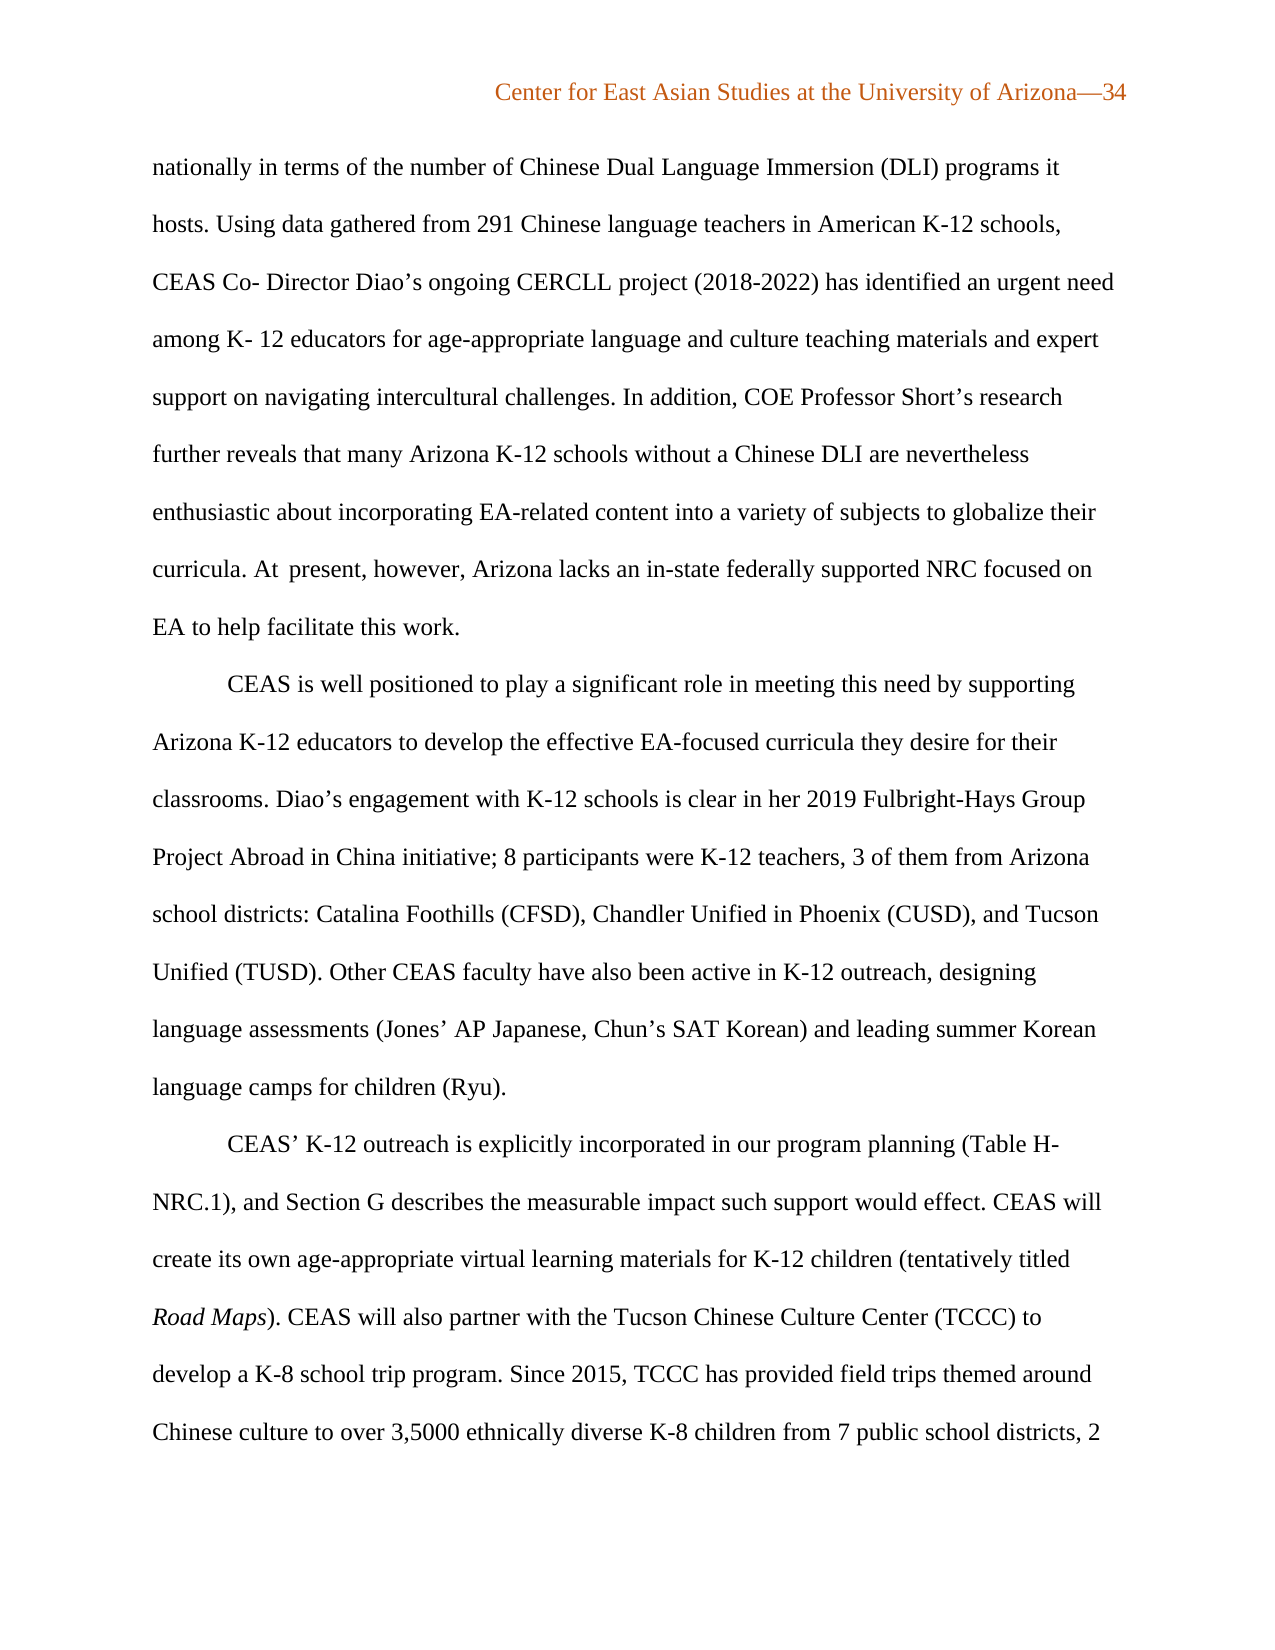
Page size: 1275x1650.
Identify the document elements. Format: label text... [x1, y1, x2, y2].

text CEAS is well positioned to play a significant role in meeting this need by supporting Arizona K-12 educators to develop the effective EA-focused curricula they desire for their classrooms. Diao’s engagement with K-12 schools is clear in her 2019 Fulbright-Hays Group Project Abroad in China initiative; 8 participants were K-12 teachers, 3 of them from Arizona school districts: Catalina Foothills (CFSD), Chandler Unified in Phoenix (CUSD), and Tucson Unified (TUSD). Other CEAS faculty have also been active in K-12 outreach, designing language assessments (Jones’ AP Japanese, Chun’s SAT Korean) and leading summer Korean language camps for children (Ryu). [152, 669, 1123, 1101]
text nationally in terms of the number of Chinese Dual Language Immersion (DLI) programs it hosts. Using data gathered from 291 Chinese language teachers in American K-12 schools, CEAS Co- Director Diao’s ongoing CERCLL project (2018-2022) has identified an urgent need among K- 12 educators for age-appropriate language and culture teaching materials and expert support on navigating intercultural challenges. In addition, COE Professor Short’s research further reveals that many Arizona K-12 schools without a Chinese DLI are nevertheless enthusiastic about incorporating EA-related content into a variety of subjects to globalize their curricula. At present, however, Arizona lacks an in-state federally supported NRC focused on EA to help facilitate this work. [152, 152, 1123, 641]
text CEAS’ K-12 outreach is explicitly incorporated in our program planning (Table H- NRC.1), and Section G describes the measurable impact such support would effect. CEAS will create its own age-appropriate virtual learning materials for K-12 children (tentatively titled Road Maps). CEAS will also partner with the Tucson Chinese Culture Center (TCCC) to develop a K-8 school trip program. Since 2015, TCCC has provided field trips themed around Chinese culture to over 3,5000 ethnically diverse K-8 children from 7 public school districts, 2 [152, 1129, 1114, 1446]
